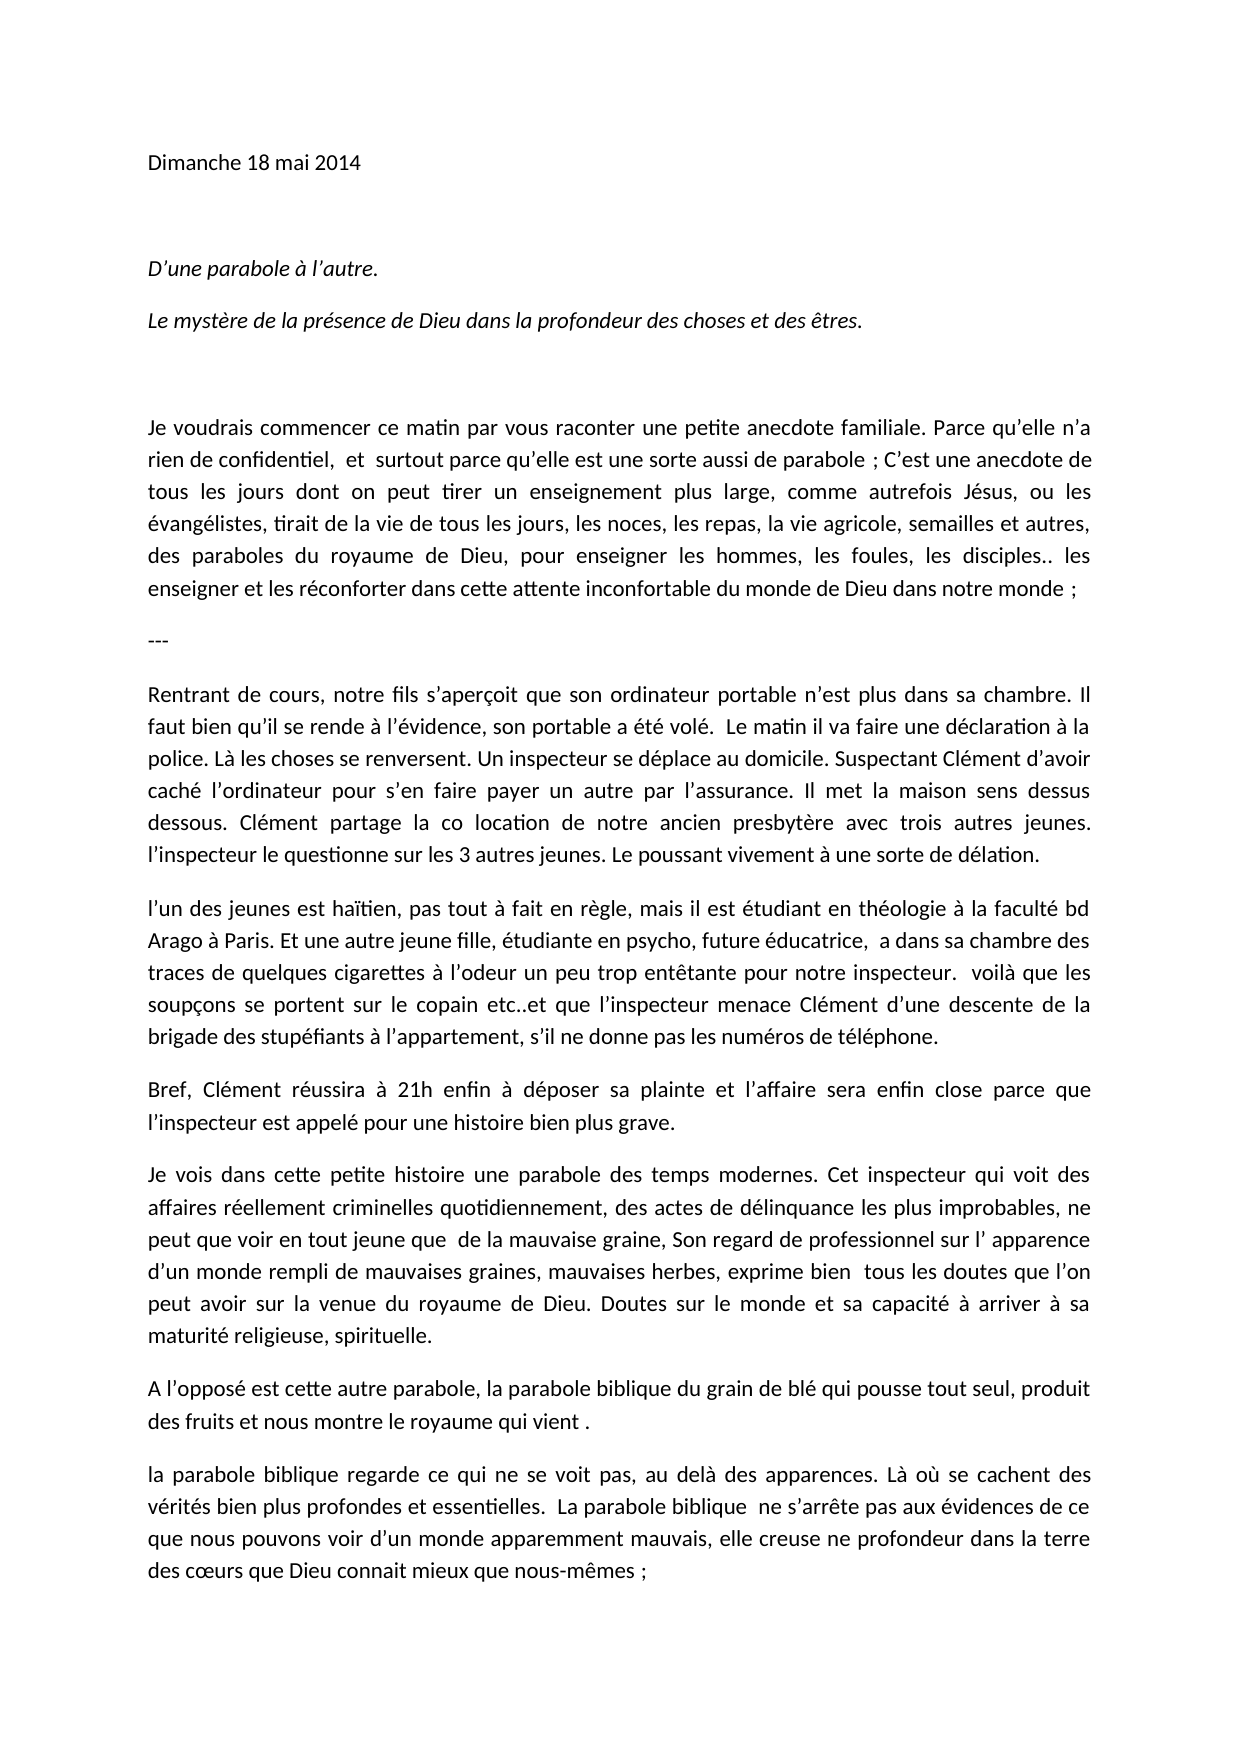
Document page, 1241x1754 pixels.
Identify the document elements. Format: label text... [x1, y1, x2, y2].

text A l’opposé est cette autre parabole, la parabole biblique du grain de blé qui pousse tout seul, produit des fruits et nous montre le royaume qui vient . [148, 1374, 1093, 1435]
text Je vois dans cette petite histoire une parabole des temps modernes. Cet inspecteur qui voit des affaires réellement criminelles quotidiennement, des actes de délinquance les plus improbables, ne peut que voir en tout jeune que de la mauvaise graine, Son regard de professionnel sur l’ apparence d’un monde rempli de mauvaises graines, mauvaises herbes, exprime bien tous les doutes que l’on peut avoir sur la venue du royaume de Dieu. Doutes sur le monde et sa capacité à arriver à sa maturité religieuse, spirituelle. [148, 1161, 1093, 1349]
text Je voudrais commencer ce matin par vous raconter une petite anecdote familiale. Parce qu’elle n’a rien de confidentiel, et surtout parce qu’elle est une sorte aussi de parabole ; C’est une anecdote de tous les jours dont on peut tirer un enseignement plus large, comme autrefois Jésus, ou les évangélistes, tirait de la vie de tous les jours, les noces, les repas, la vie agricole, semailles et autres, des paraboles du royaume de Dieu, pour enseigner les hommes, les foules, les disciples.. les enseigner et les réconforter dans cette attente inconfortable du monde de Dieu dans notre monde ; [148, 413, 1093, 602]
text Rentrant de cours, notre fils s’aperçoit que son ordinateur portable n’est plus dans sa chambre. Il faut bien qu’il se rende à l’évidence, son portable a été volé. Le matin il va faire une déclaration à la police. Là les choses se renversent. Un inspecteur se déplace au domicile. Suspectant Clément d’avoir caché l’ordinateur pour s’en faire payer un autre par l’assurance. Il met la maison sens dessus dessous. Clément partage la co location de notre ancien presbytère avec trois autres jeunes. l’inspecteur le questionne sur les 3 autres jeunes. Le poussant vivement à une sorte de délation. [148, 680, 1093, 869]
text Le mystère de la présence de Dieu dans la profondeur des choses et des êtres. [148, 307, 1093, 335]
text D’une parabole à l’autre. [148, 254, 1093, 282]
text --- [148, 627, 1093, 655]
text la parabole biblique regarde ce qui ne se voit pas, au delà des apparences. Là où se cachent des vérités bien plus profondes et essentielles. La parabole biblique ne s’arrête pas aux évidences de ce que nous pouvons voir d’un monde apparemment mauvais, elle creuse ne profondeur dans la terre des cœurs que Dieu connait mieux que nous-mêmes ; [148, 1460, 1093, 1584]
text Bref, Clément réussira à 21h enfin à déposer sa plainte et l’affaire sera enfin close parce que l’inspecteur est appelé pour une histoire bien plus grave. [148, 1075, 1093, 1136]
text l’un des jeunes est haïtien, pas tout à fait en règle, mais il est étudiant en théologie à la faculté bd Arago à Paris. Et une autre jeune fille, étudiante en psycho, future éducatrice, a dans sa chambre des traces de quelques cigarettes à l’odeur un peu trop entêtante pour notre inspecteur. voilà que les soupçons se portent sur le copain etc..et que l’inspecteur menace Clément d’une descente de la brigade des stupéfiants à l’appartement, s’il ne donne pas les numéros de téléphone. [148, 894, 1093, 1050]
text Dimanche 18 mai 2014 [148, 148, 1093, 176]
